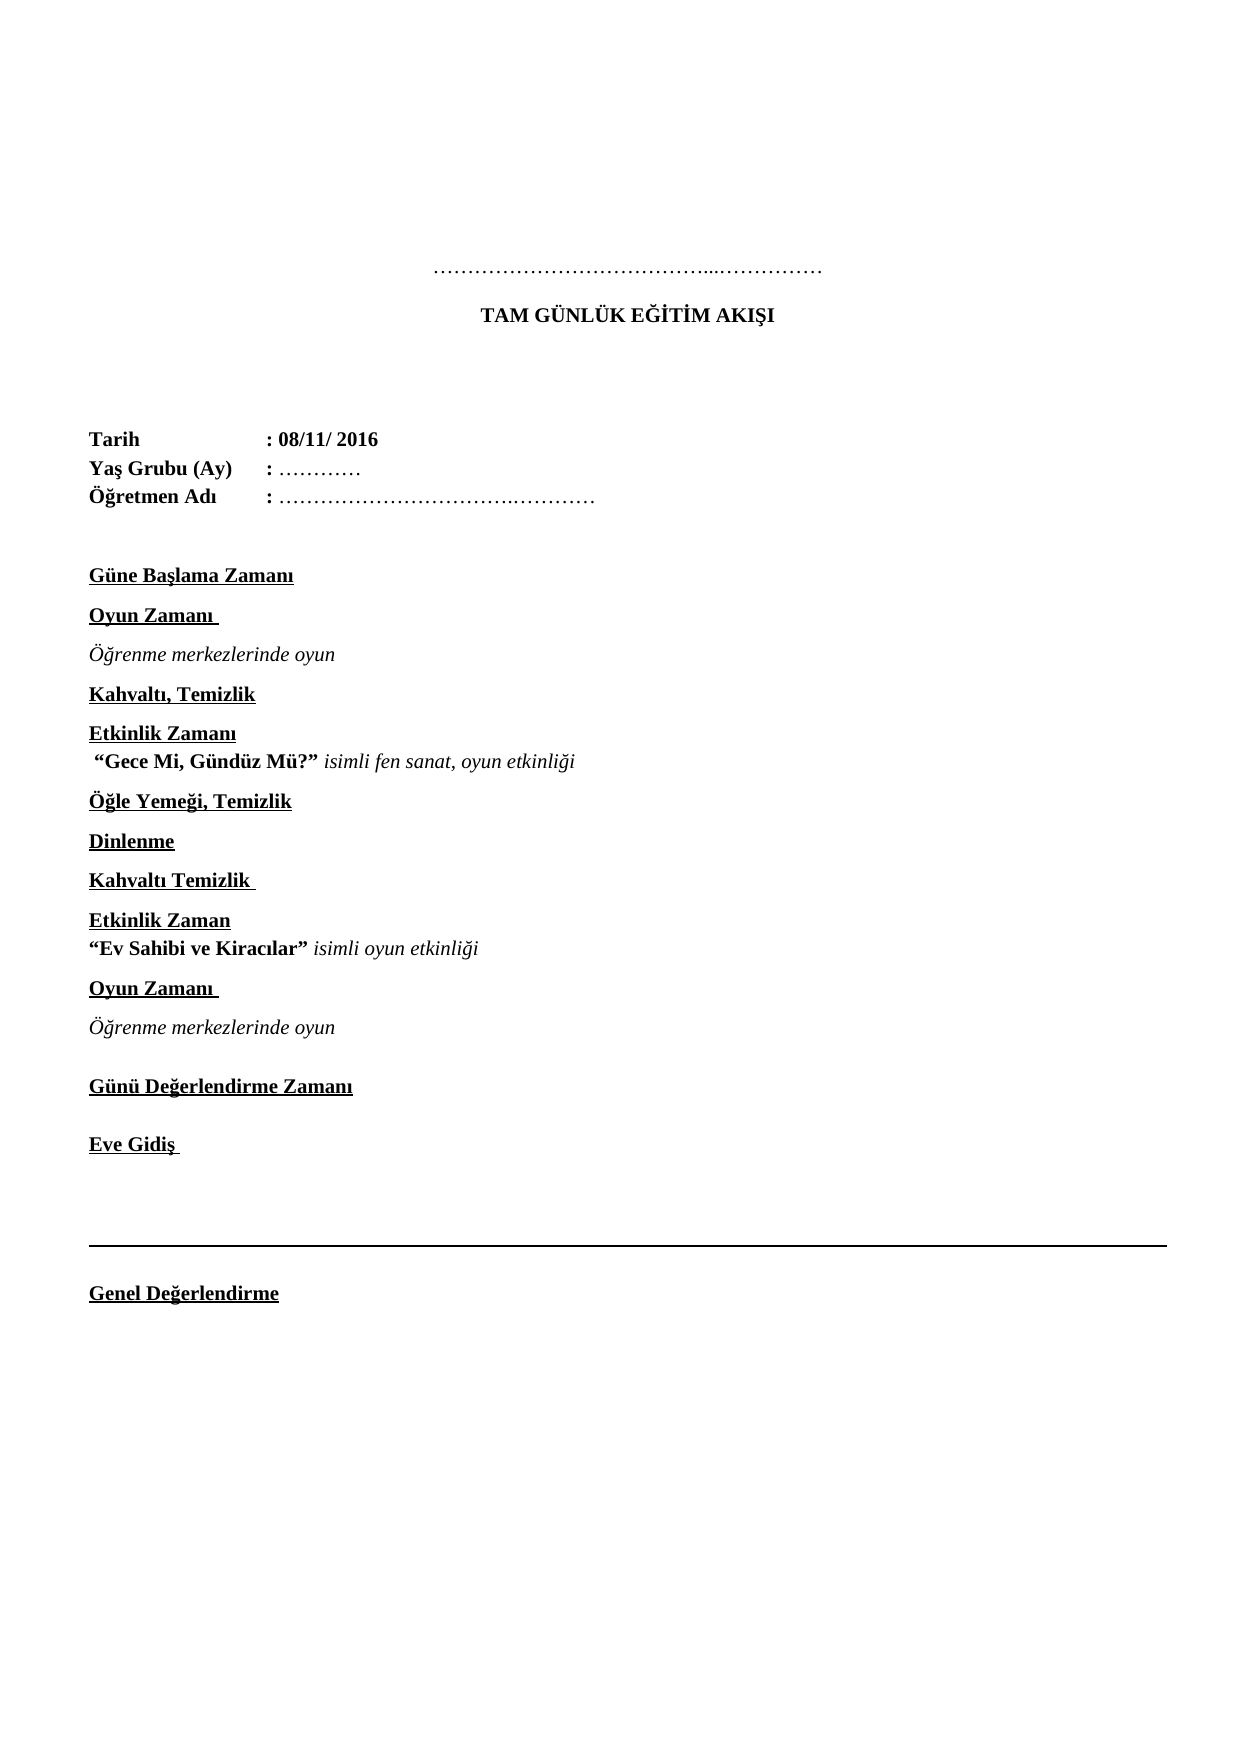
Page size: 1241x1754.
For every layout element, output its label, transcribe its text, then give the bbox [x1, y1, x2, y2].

text Öğle Yemeği, Temizlik [89, 778, 1167, 813]
text Oyun Zamanı [89, 964, 1167, 1000]
text Günü Değerlendirme Zamanı [89, 1073, 1167, 1098]
text Güne Başlama Zamanı [89, 552, 1167, 587]
text Etkinlik Zamanı [89, 710, 1167, 745]
text Genel Değerlendirme [89, 1280, 1167, 1304]
text …………………………………...…………… [89, 254, 1167, 278]
text Öğretmen Adı : …………………………….………… [89, 484, 1167, 508]
text Eve Gidiş [89, 1131, 1167, 1156]
text Kahvaltı, Temizlik [89, 670, 1167, 706]
text Öğrenme merkezlerinde oyun [89, 1004, 1167, 1039]
text Oyun Zamanı [89, 591, 1167, 627]
text Yaş Grubu (Ay) : ………… [89, 456, 1167, 479]
text Dinlenme [89, 817, 1167, 853]
text Tarih : 08/11/ 2016 [89, 427, 1167, 451]
text “Ev Sahibi ve Kiracılar” isimli oyun etkinliği [89, 936, 1167, 960]
text “Gece Mi, Gündüz Mü?” isimli fen sanat, oyun etkinliği [89, 749, 1167, 773]
text Öğrenme merkezlerinde oyun [89, 631, 1167, 666]
text Kahvaltı Temizlik [89, 857, 1167, 892]
text Etkinlik Zaman [89, 896, 1167, 932]
text TAM GÜNLÜK EĞİTİM AKIŞI [89, 303, 1167, 327]
